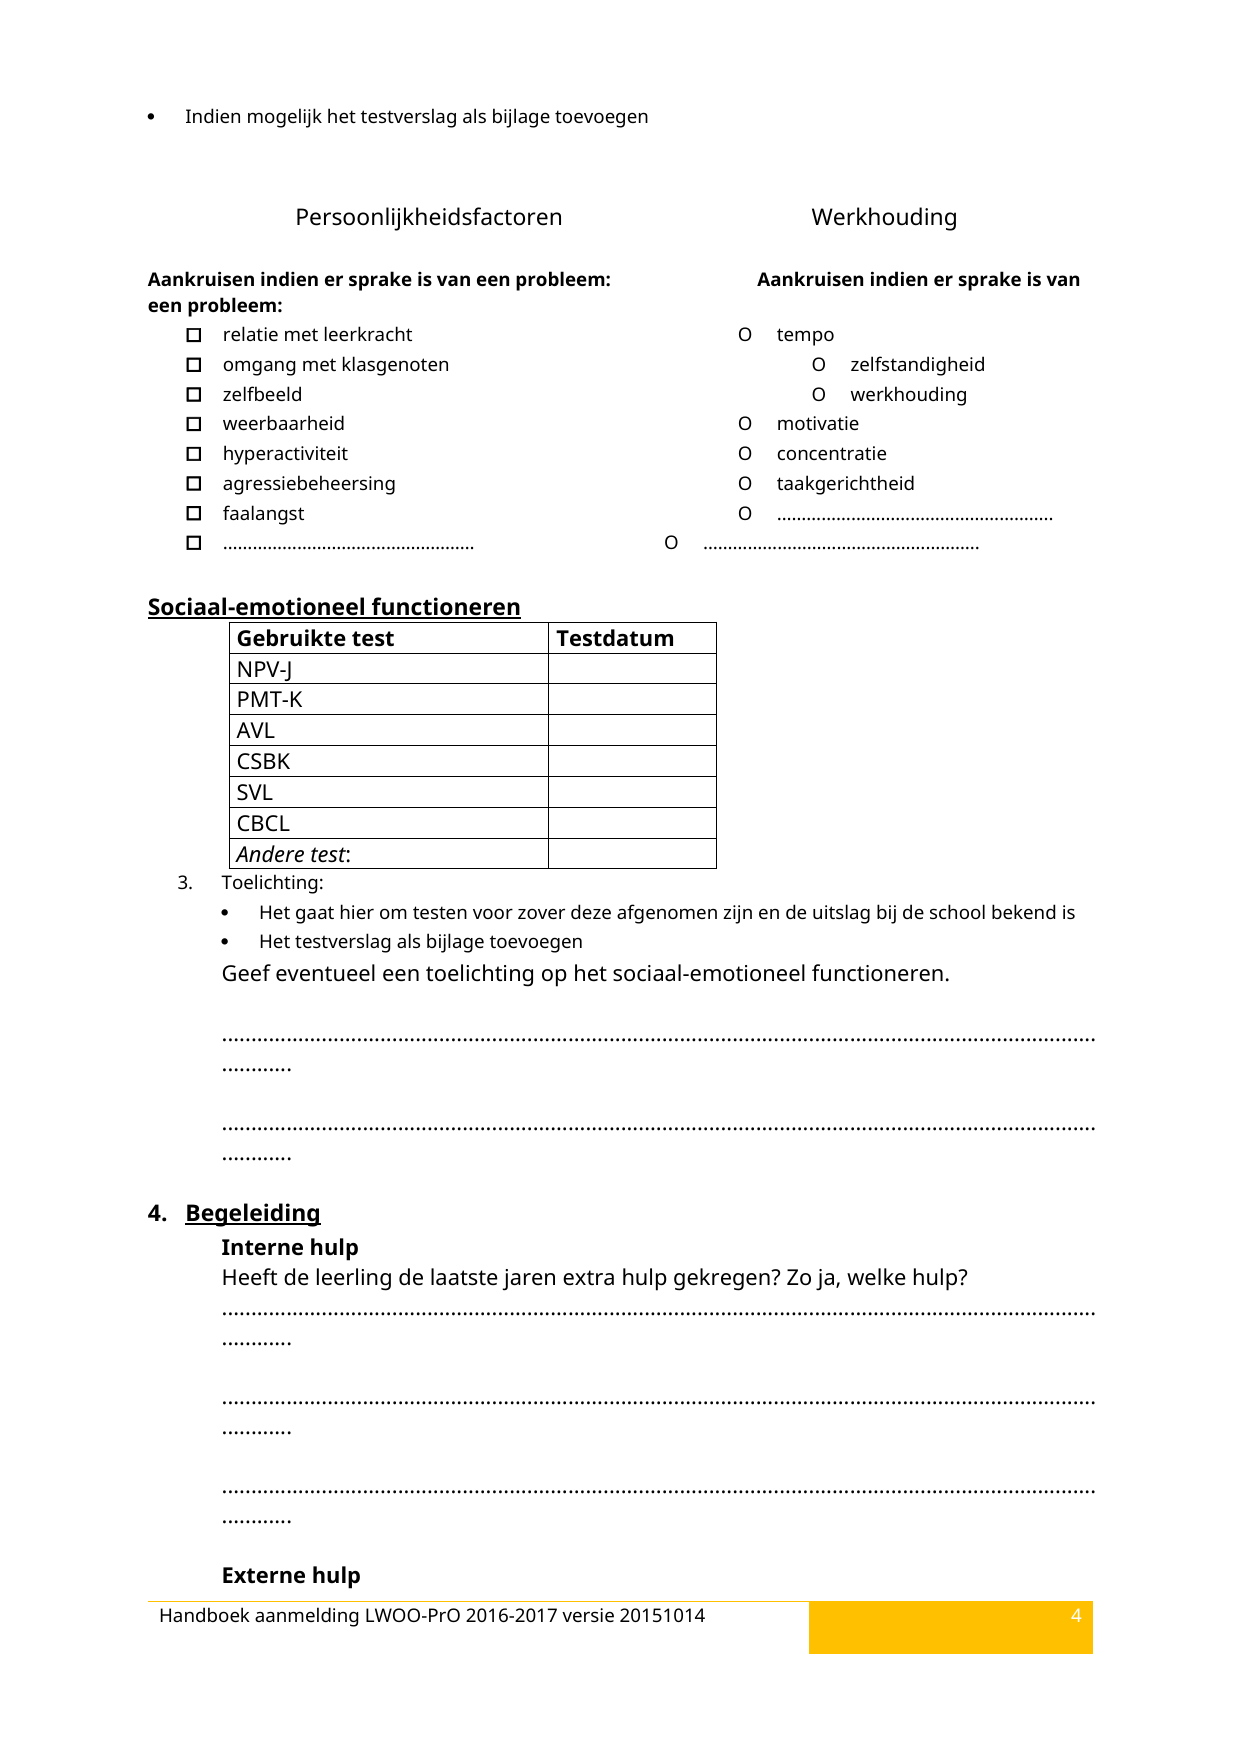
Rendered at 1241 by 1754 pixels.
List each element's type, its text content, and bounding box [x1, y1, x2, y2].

table_cell Andere test: [230, 839, 548, 868]
list Het testverslag als bijlage toevoegen [221, 929, 1100, 954]
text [221, 1471, 1100, 1530]
text Interne hulp [221, 1232, 1100, 1262]
table_cell [549, 684, 716, 714]
list Indien mogelijk het testverslag als bijlage toevoegen [148, 103, 1100, 129]
table_cell [549, 777, 716, 807]
table_cell [549, 654, 716, 683]
table_header Testdatum [549, 623, 716, 652]
list …………………………………………… O ……………………………………………….. [185, 529, 1100, 555]
table_cell [549, 746, 716, 776]
table_header Gebruikte test [230, 623, 548, 652]
list omgang met klasgenoten O zelfstandigheid [185, 351, 1100, 377]
table_cell PMT-K [230, 684, 548, 714]
list agressiebeheersing O taakgerichtheid [185, 470, 1100, 496]
text Heeft de leerling de laatste jaren extra hulp gekregen? Zo ja, welke hulp? [221, 1262, 1100, 1292]
list relatie met leerkracht O tempo [185, 322, 1100, 347]
list Begeleiding [148, 1197, 1100, 1228]
table_cell [549, 715, 716, 745]
list Toelichting: [177, 869, 1100, 895]
table_cell CSBK [230, 746, 548, 776]
text Externe hulp [221, 1560, 1100, 1590]
list hyperactiviteit O concentratie [185, 440, 1100, 466]
table_cell AVL [230, 715, 548, 745]
text Sociaal-emotioneel functioneren [148, 590, 1093, 622]
table_cell NPV-J [230, 654, 548, 683]
text Aankruisen indien er sprake is van een probleem: Aankruisen indien er sprake is van een probleem: [148, 266, 1100, 317]
table_cell [549, 808, 716, 837]
list weerbaarheid O motivatie [185, 411, 1100, 436]
list faalangst O ……………………………………………….. [185, 500, 1100, 525]
text Persoonlijkheidsfactoren Werkhouding [148, 201, 1093, 232]
table_cell [549, 839, 716, 868]
table_cell CBCL [230, 808, 548, 837]
list Het gaat hier om testen voor zover deze afgenomen zijn en de uitslag bij de school bekend is [221, 899, 1100, 924]
table_cell SVL [230, 777, 548, 807]
list zelfbeeld O werkhouding [185, 381, 1100, 407]
text Geef eventueel een toelichting op het sociaal-emotioneel functioneren. [221, 958, 1100, 988]
